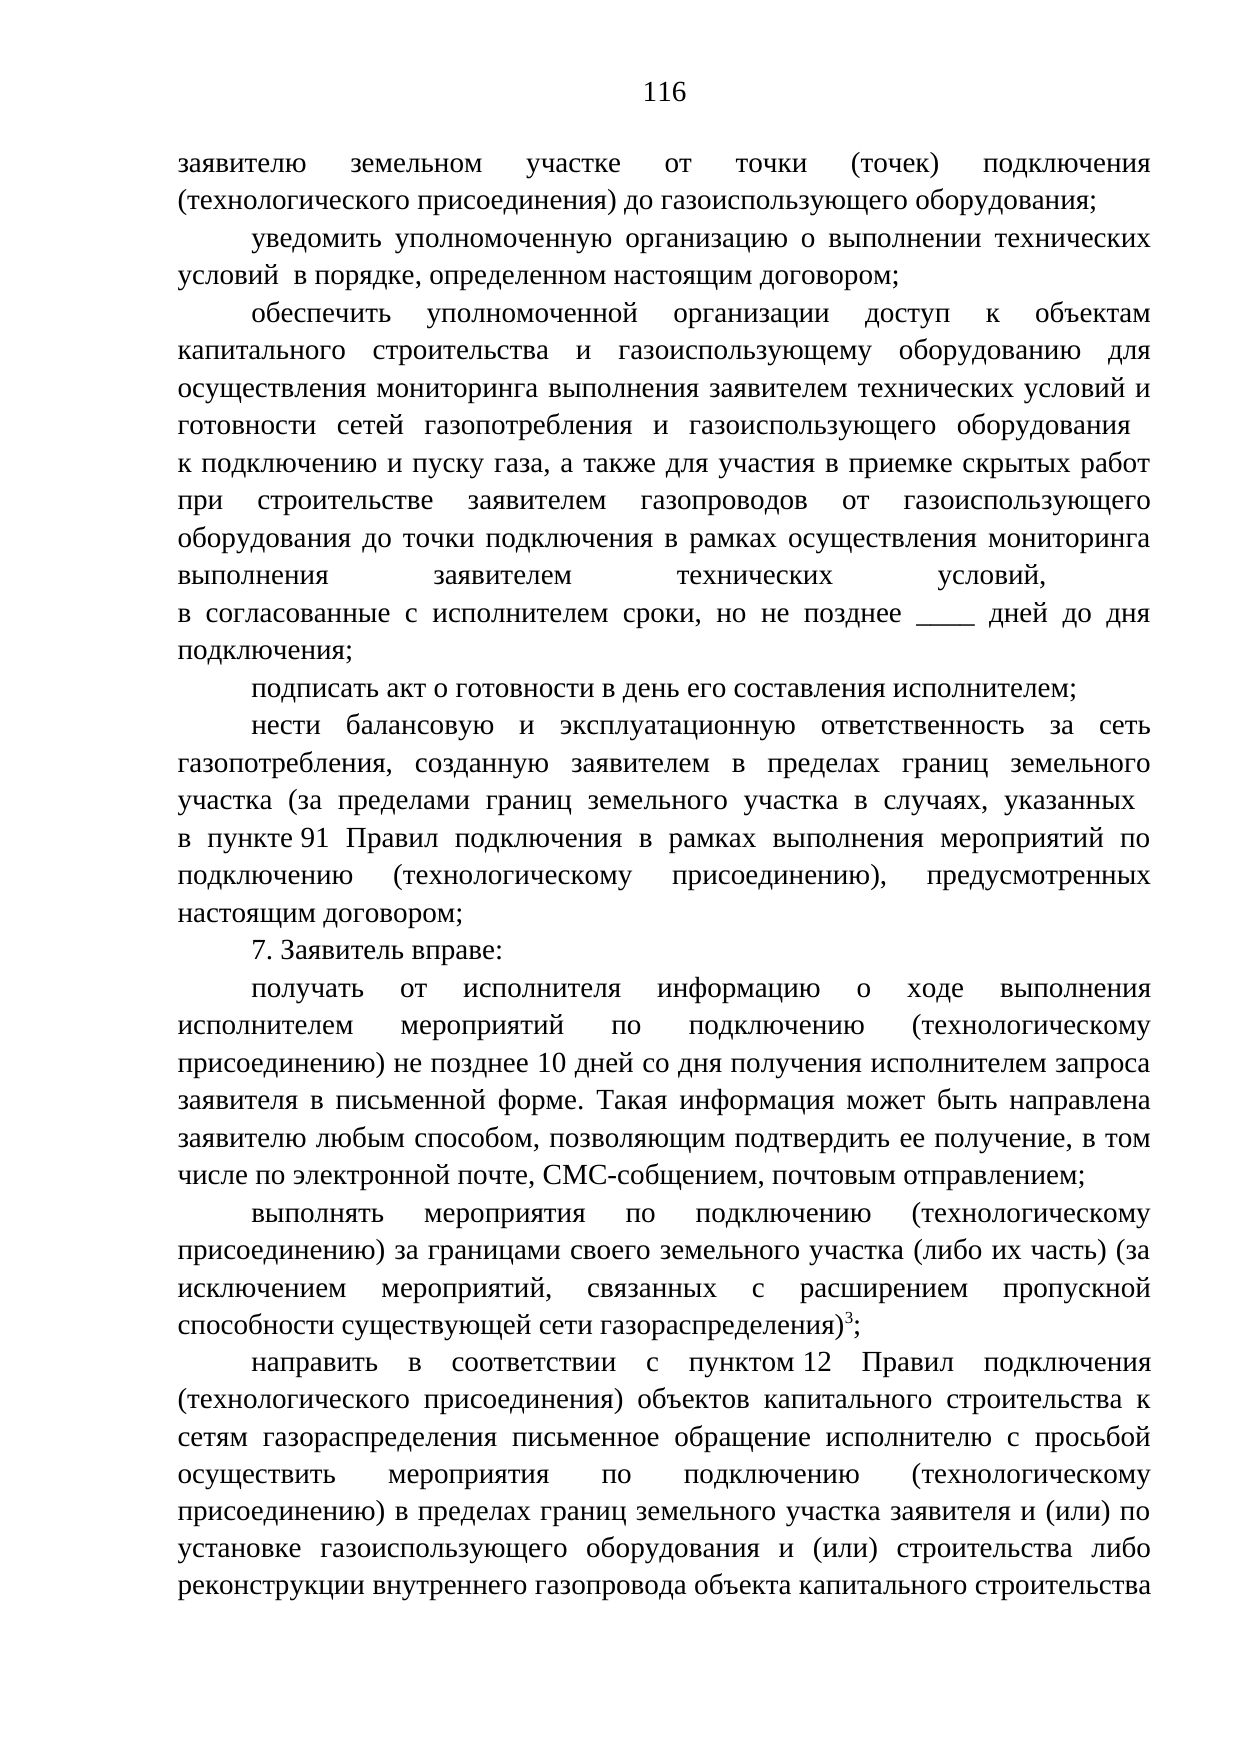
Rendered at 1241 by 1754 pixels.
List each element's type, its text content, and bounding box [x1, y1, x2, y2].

text получать от исполнителя информацию о ходе выполнения исполнителем мероприятий по подключению (технологическому присоединению) не позднее 10 дней со дня получения исполнителем запроса заявителя в письменной форме. Такая информация может быть направлена заявителю любым способом, позволяющим подтвердить ее получение, в том числе по электронной почте, СМС-собщением, почтовым отправлением; [177, 966, 1152, 1191]
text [177, 1341, 1152, 1601]
text обеспечить уполномоченной организации доступ к объектам капитального строительства и газоиспользующему оборудованию для осуществления мониторинга выполнения заявителем технических условий и готовности сетей газопотребления и газоиспользующего оборудования к подключению и пуску газа, а также для участия в приемке скрытых работ при строительстве заявителем газопроводов от газоиспользующего оборудования до точки подключения в рамках осуществления мониторинга выполнения заявителем технических условий, в согласованные с исполнителем сроки, но не позднее ____ дней до дня подключения; [177, 291, 1152, 666]
text подписать акт о готовности в день его составления исполнителем; [177, 666, 1152, 703]
text 7. Заявитель вправе: [177, 928, 1152, 966]
text нести балансовую и эксплуатационную ответственность за сеть газопотребления, созданную заявителем в пределах границ земельного участка (за пределами границ земельного участка в случаях, указанных в пункте 91 Правил подключения в рамках выполнения мероприятий по подключению (технологическому присоединению), предусмотренных настоящим договором; [177, 703, 1152, 928]
text уведомить уполномоченную организацию о выполнении технических условий в порядке, определенном настоящим договором; [177, 216, 1152, 291]
text выполнять мероприятия по подключению (технологическому присоединению) за границами своего земельного участка (либо их часть) (за исключением мероприятий, связанных с расширением пропускной способности существующей сети газораспределения)3; [177, 1191, 1152, 1341]
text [177, 141, 1152, 216]
